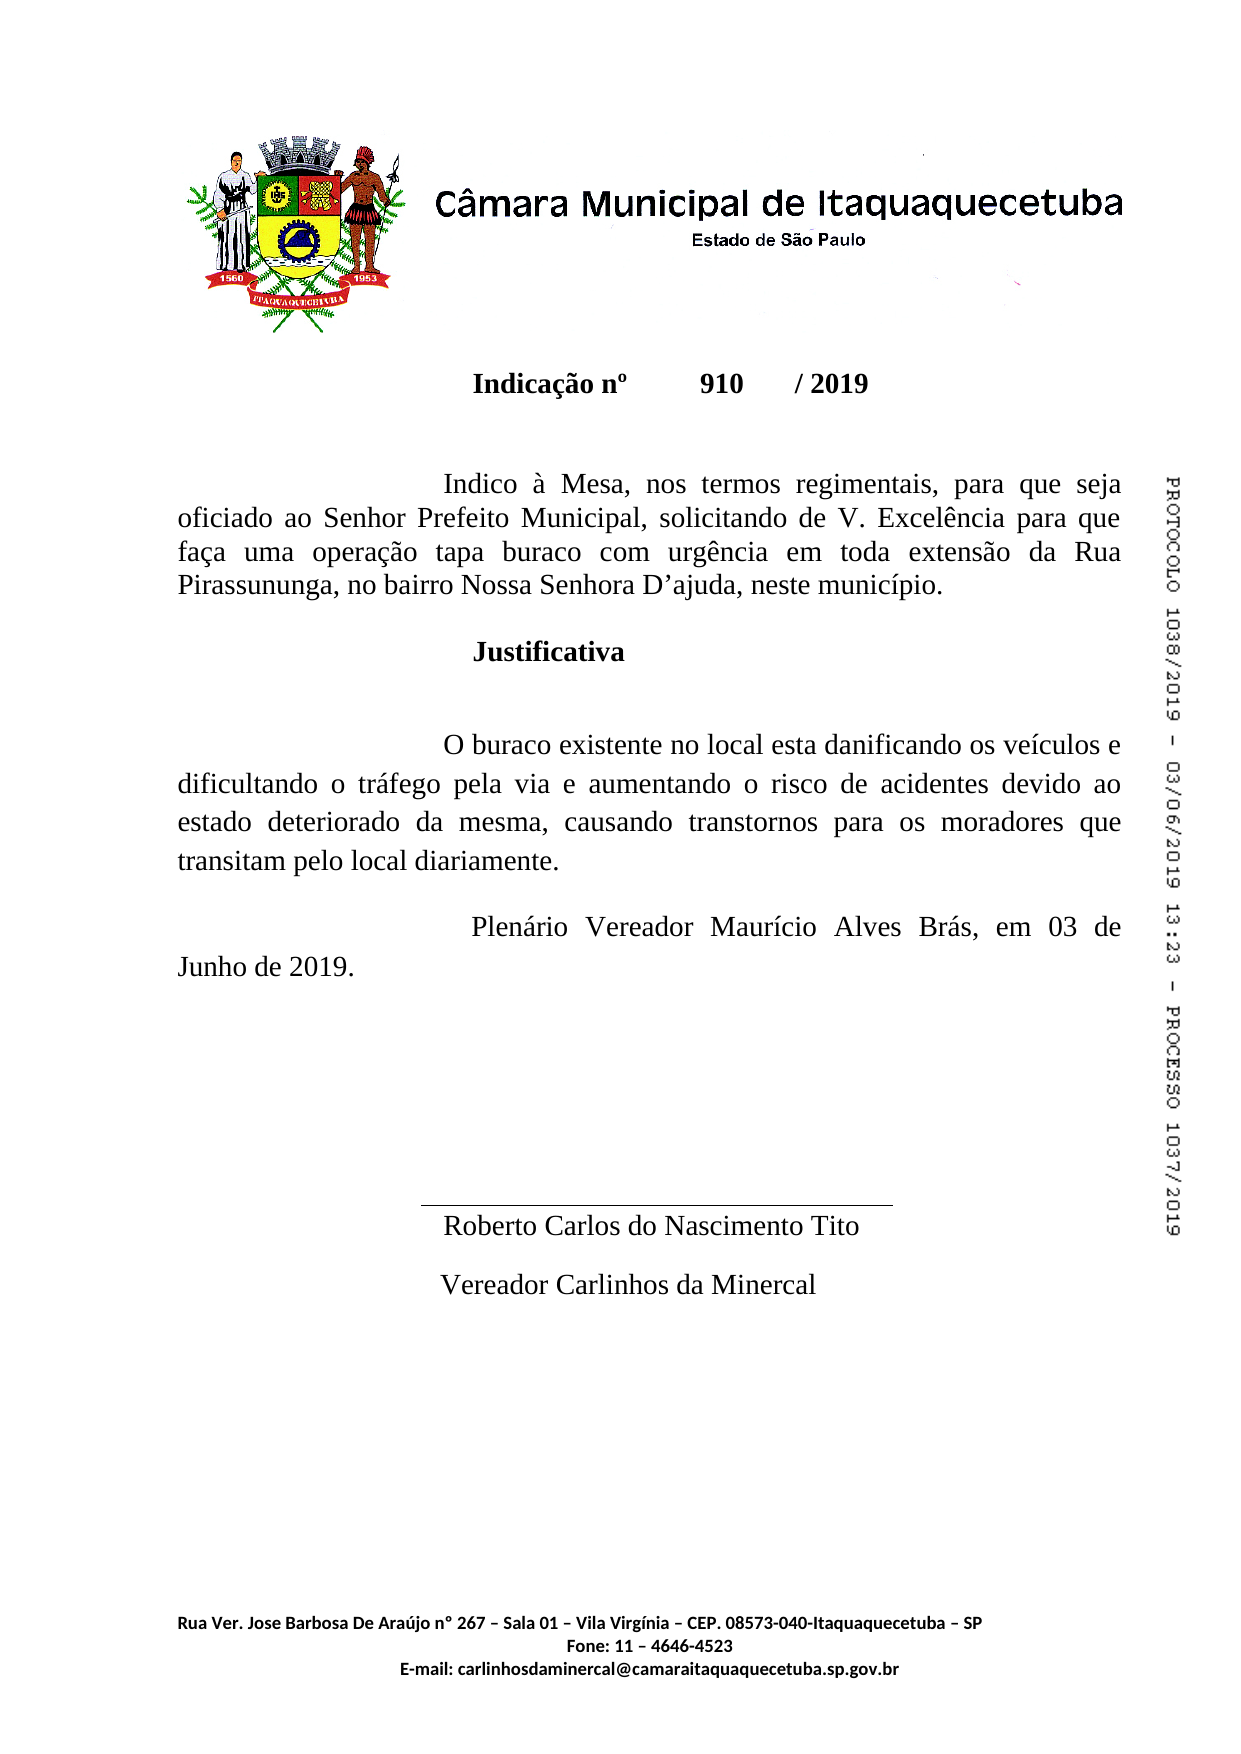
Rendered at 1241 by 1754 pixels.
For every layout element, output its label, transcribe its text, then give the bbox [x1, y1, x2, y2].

text Vereador Carlinhos da Minercal [177, 1267, 1122, 1301]
text Plenário Vereador Maurício Alves Brás, em 03 de Junho de 2019. [177, 902, 1122, 983]
picture [1139, 473, 1202, 1240]
text Roberto Carlos do Nascimento Tito [177, 1208, 1122, 1241]
picture [177, 130, 1123, 333]
text Justificativa [177, 634, 1122, 668]
text Indicação nº 910 / 2019 [177, 366, 1122, 399]
text O buraco existente no local esta danificando os veículos e dificultando o tráfego pela via e aumentando o risco de acidentes devido ao estado deteriorado da mesma, causando transtornos para os moradores que transitam pelo local diariamente. [177, 727, 1122, 876]
text Indico à Mesa, nos termos regimentais, para que seja oficiado ao Senhor Prefeito Municipal, solicitando de V. Excelência para que faça uma operação tapa buraco com urgência em toda extensão da Rua Pirassununga, no bairro Nossa Senhora D’ajuda, neste município. [177, 467, 1122, 601]
